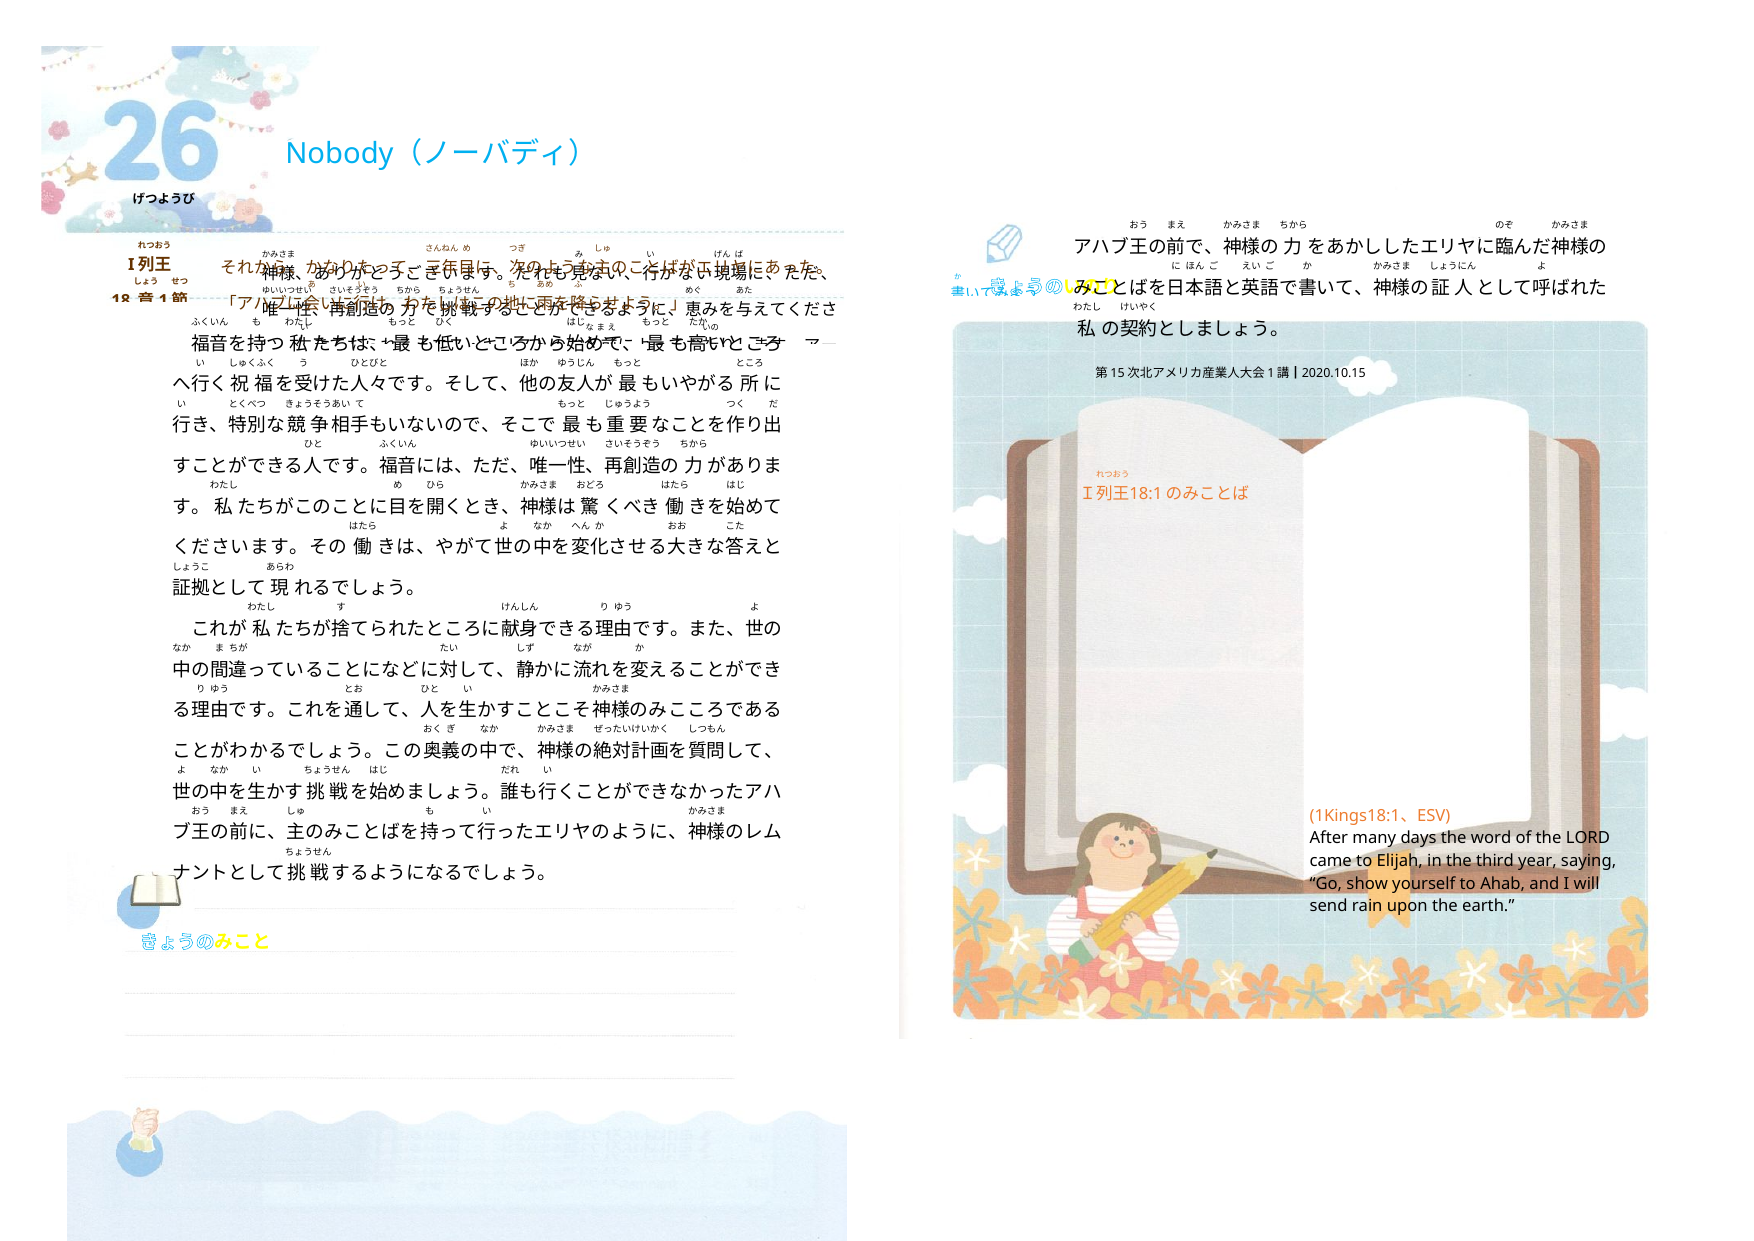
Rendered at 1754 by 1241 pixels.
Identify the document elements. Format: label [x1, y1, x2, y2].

picture [67, 852, 847, 1241]
picture [899, 184, 1706, 1039]
picture [41, 46, 845, 319]
